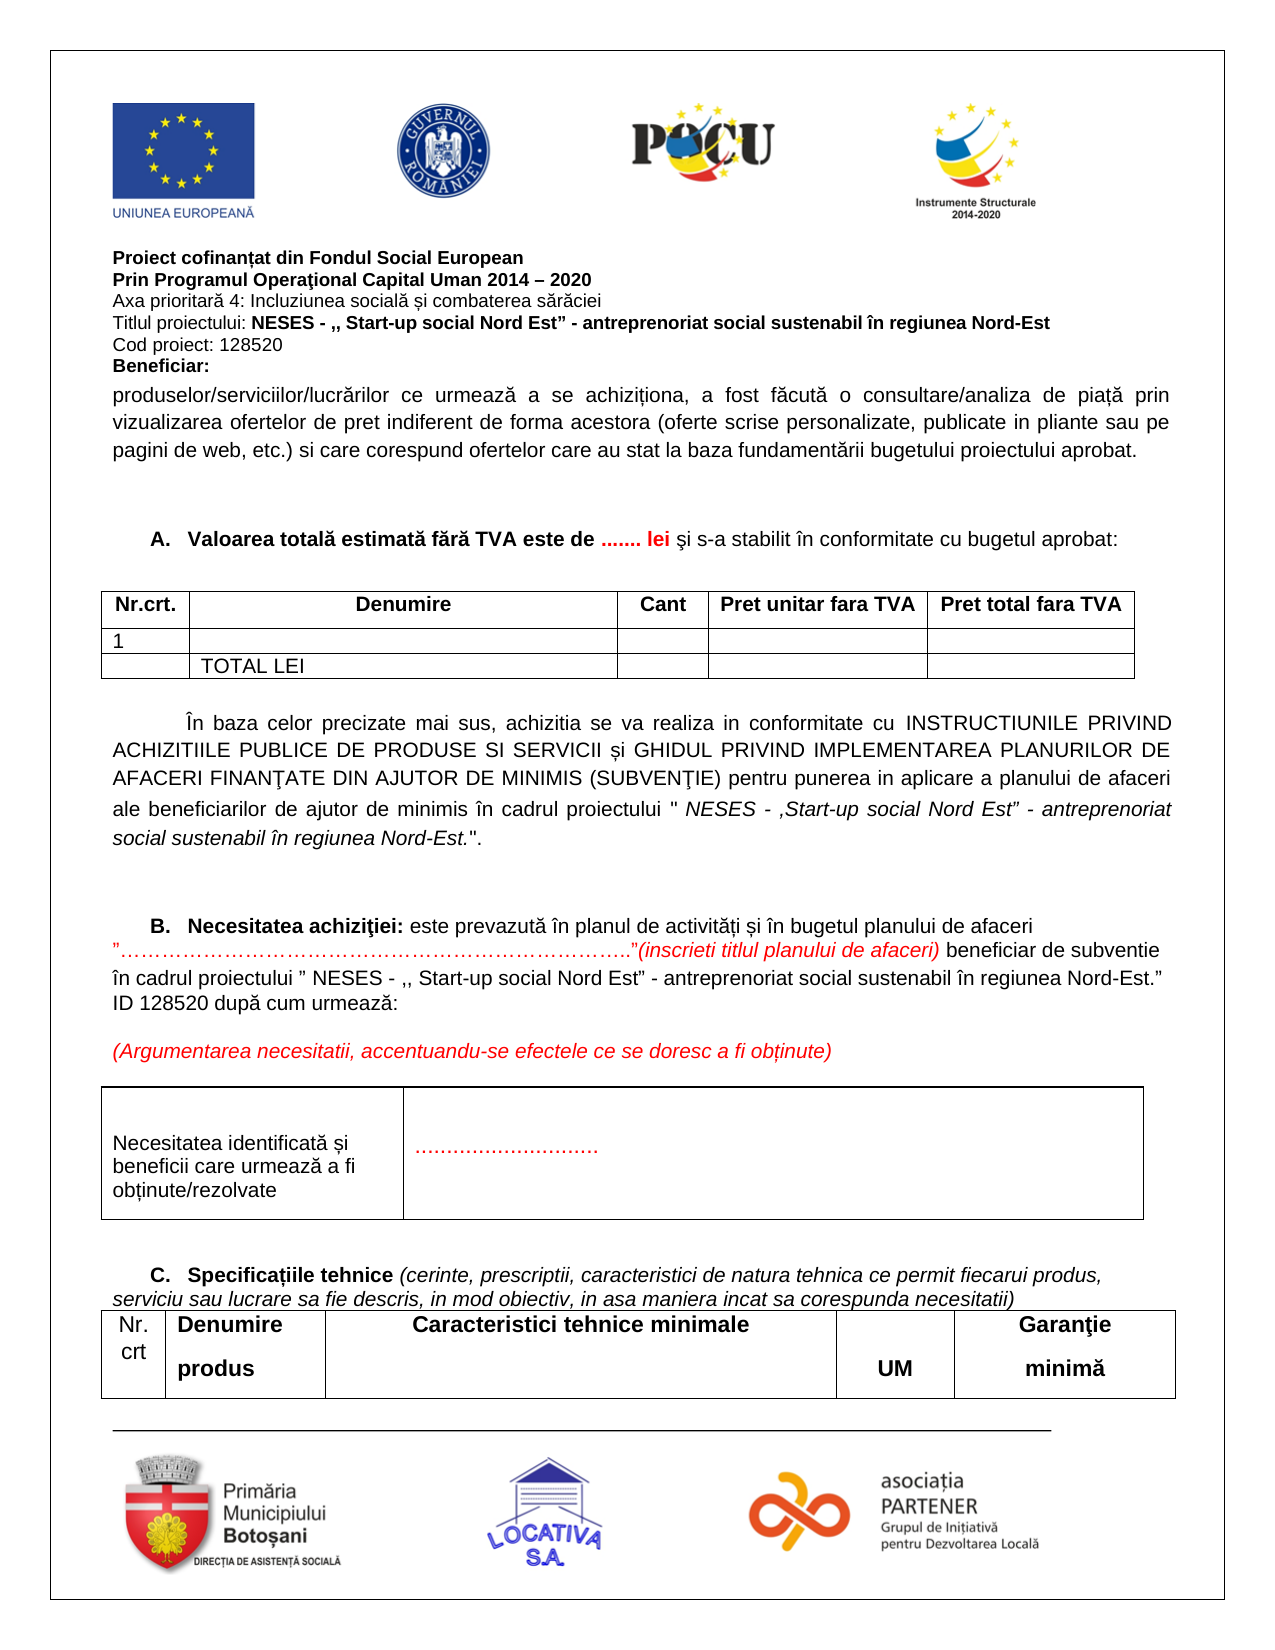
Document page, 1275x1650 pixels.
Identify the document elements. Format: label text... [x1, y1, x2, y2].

table_cell [618, 654, 708, 678]
list Necesitatea achiziţiei: este prevazută în planul de activități și în bugetul planului de afaceri [150, 914, 1172, 938]
table_cell [928, 654, 1134, 678]
table_cell [709, 629, 927, 653]
table_header ............................. [404, 1088, 1143, 1219]
text (Argumentarea necesitatii, accentuandu-se efectele ce se doresc a fi obținute) [112, 1038, 1172, 1062]
text serviciu sau lucrare sa fie descris, in mod obiectiv, in asa maniera incat sa corespunda necesitatii) [112, 1286, 1172, 1310]
list Valoarea totală estimată fără TVA este de ....... lei şi s-a stabilit în conformitate cu bugetul aprobat: [150, 527, 1172, 551]
table_header Cant [618, 592, 708, 628]
text ”………………………………………………………………..”(inscrieti titlul planului de afaceri) beneficiar de subventie în cadrul proiectului ” NESES - ,, Start-up social Nord Est” - antreprenoriat social sustenabil în regiunea Nord-Est.” ID 128520 după cum urmează: [112, 938, 1172, 1014]
table_cell [190, 629, 617, 653]
picture [112, 103, 1036, 219]
table_cell [709, 654, 927, 678]
table_header Denumire [190, 592, 617, 628]
table_header Nr.crt. [102, 592, 189, 628]
table_header Caracteristici tehnice minimale [326, 1311, 836, 1397]
text În baza celor precizate mai sus, achizitia se va realiza in conformitate cu INSTRUCTIUNILE PRIVIND ACHIZITIILE PUBLICE DE PRODUSE SI SERVICII și GHIDUL PRIVIND IMPLEMENTAREA PLANURILOR DE AFACERI FINANŢATE DIN AJUTOR DE MINIMIS (SUBVENŢIE) pentru punerea in aplicare a planului de afaceri ale beneficiarilor de ajutor de minimis în cadrul proiectului " NESES - ,Start-up social Nord Est” - antreprenoriat social sustenabil în regiunea Nord-Est.". [112, 711, 1172, 849]
table_header Necesitatea identificată și beneficii care urmează a fi obținute/rezolvate [102, 1088, 403, 1219]
table_cell [928, 629, 1134, 653]
table_header UM [837, 1311, 954, 1397]
table_cell [102, 654, 189, 678]
table_header Denumire produs [166, 1311, 325, 1397]
table_header Pret total fara TVA [928, 592, 1134, 628]
table_header Pret unitar fara TVA [709, 592, 927, 628]
table_header Garanţie minimă (luni) [955, 1311, 1175, 1397]
table_cell [618, 629, 708, 653]
table_cell TOTAL LEI [190, 654, 617, 678]
picture [112, 1430, 1052, 1575]
table_header Nr. crt [102, 1311, 165, 1397]
list Specificațiile tehnice (cerinte, prescriptii, caracteristici de natura tehnica ce permit fiecarui produs, [150, 1262, 1172, 1286]
table_cell 1 [102, 629, 189, 653]
